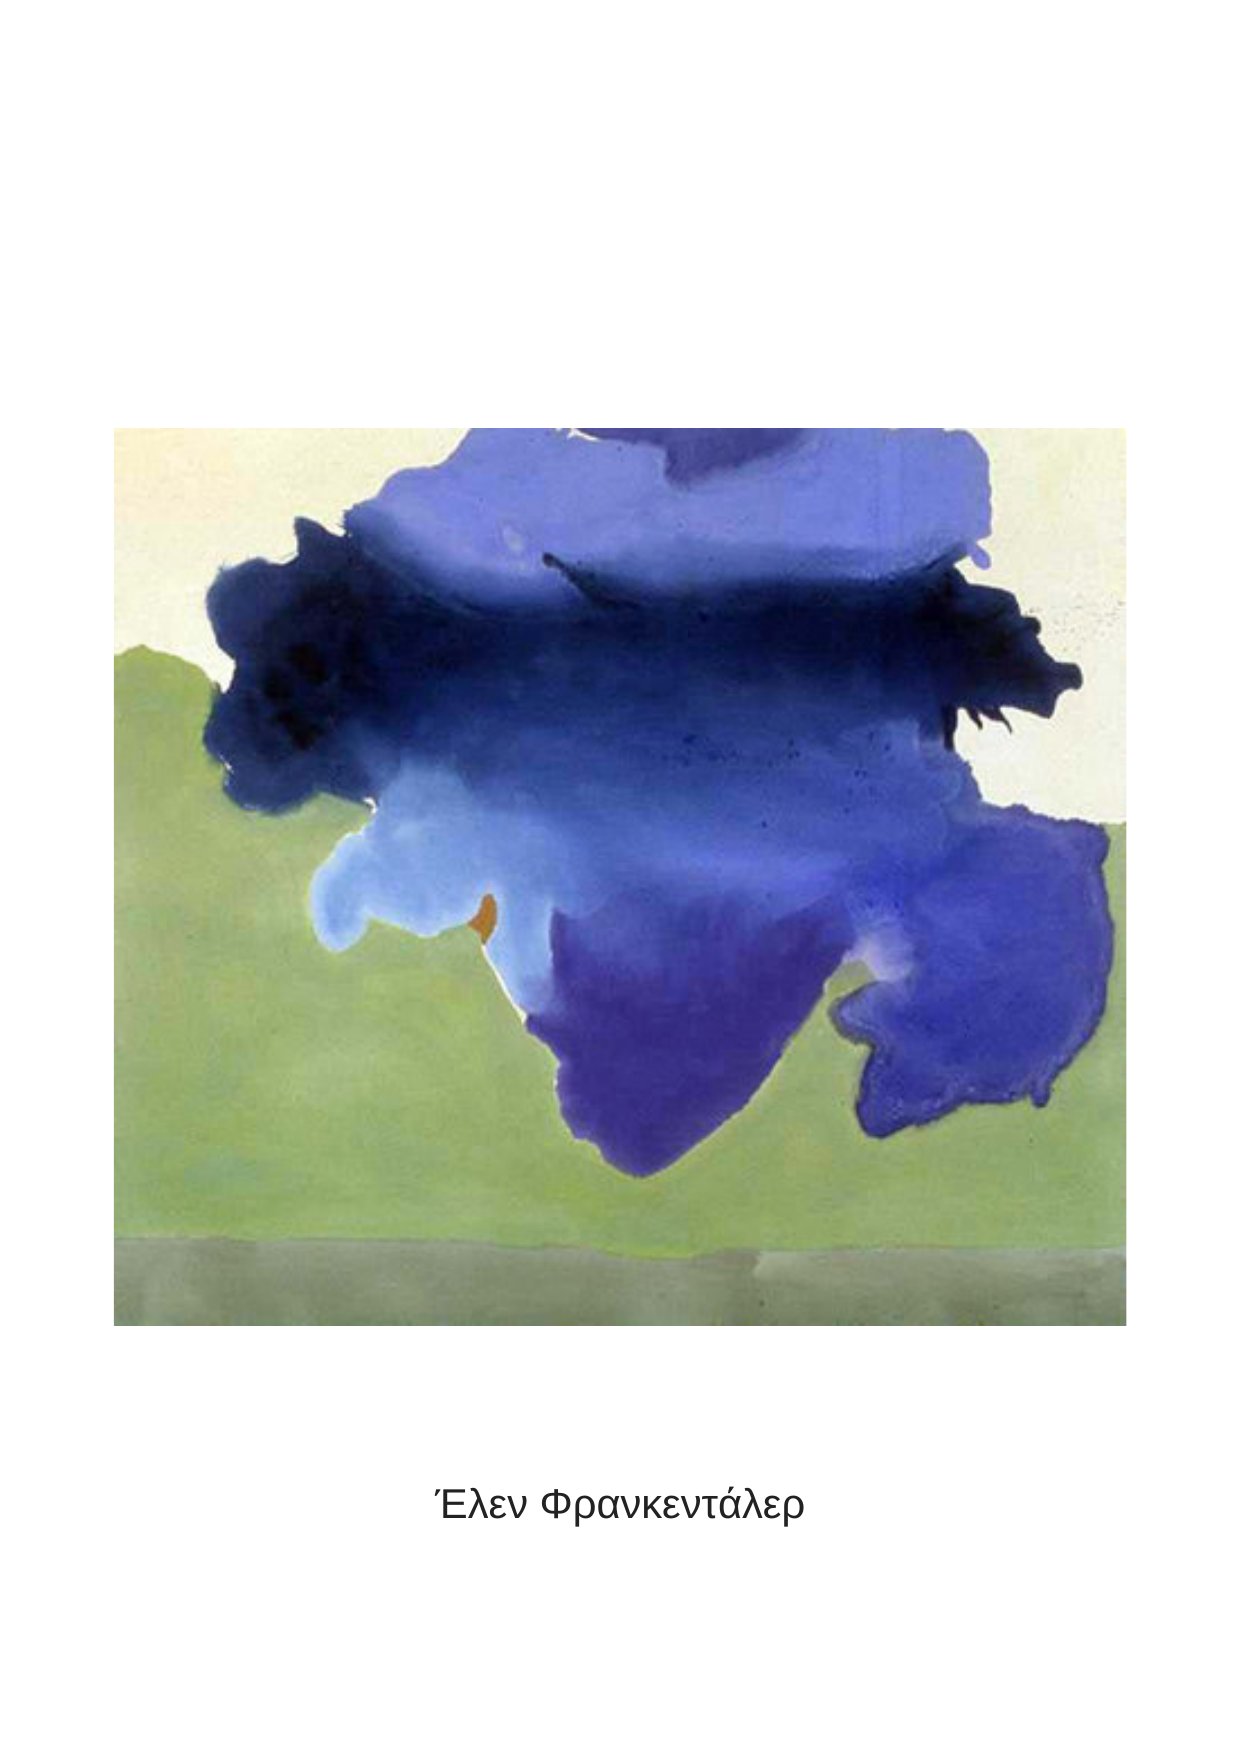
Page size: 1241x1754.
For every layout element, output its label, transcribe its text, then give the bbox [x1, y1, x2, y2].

text Έλεν Φρανκεντάλερ [187, 1480, 1053, 1528]
picture [113, 428, 1127, 1326]
